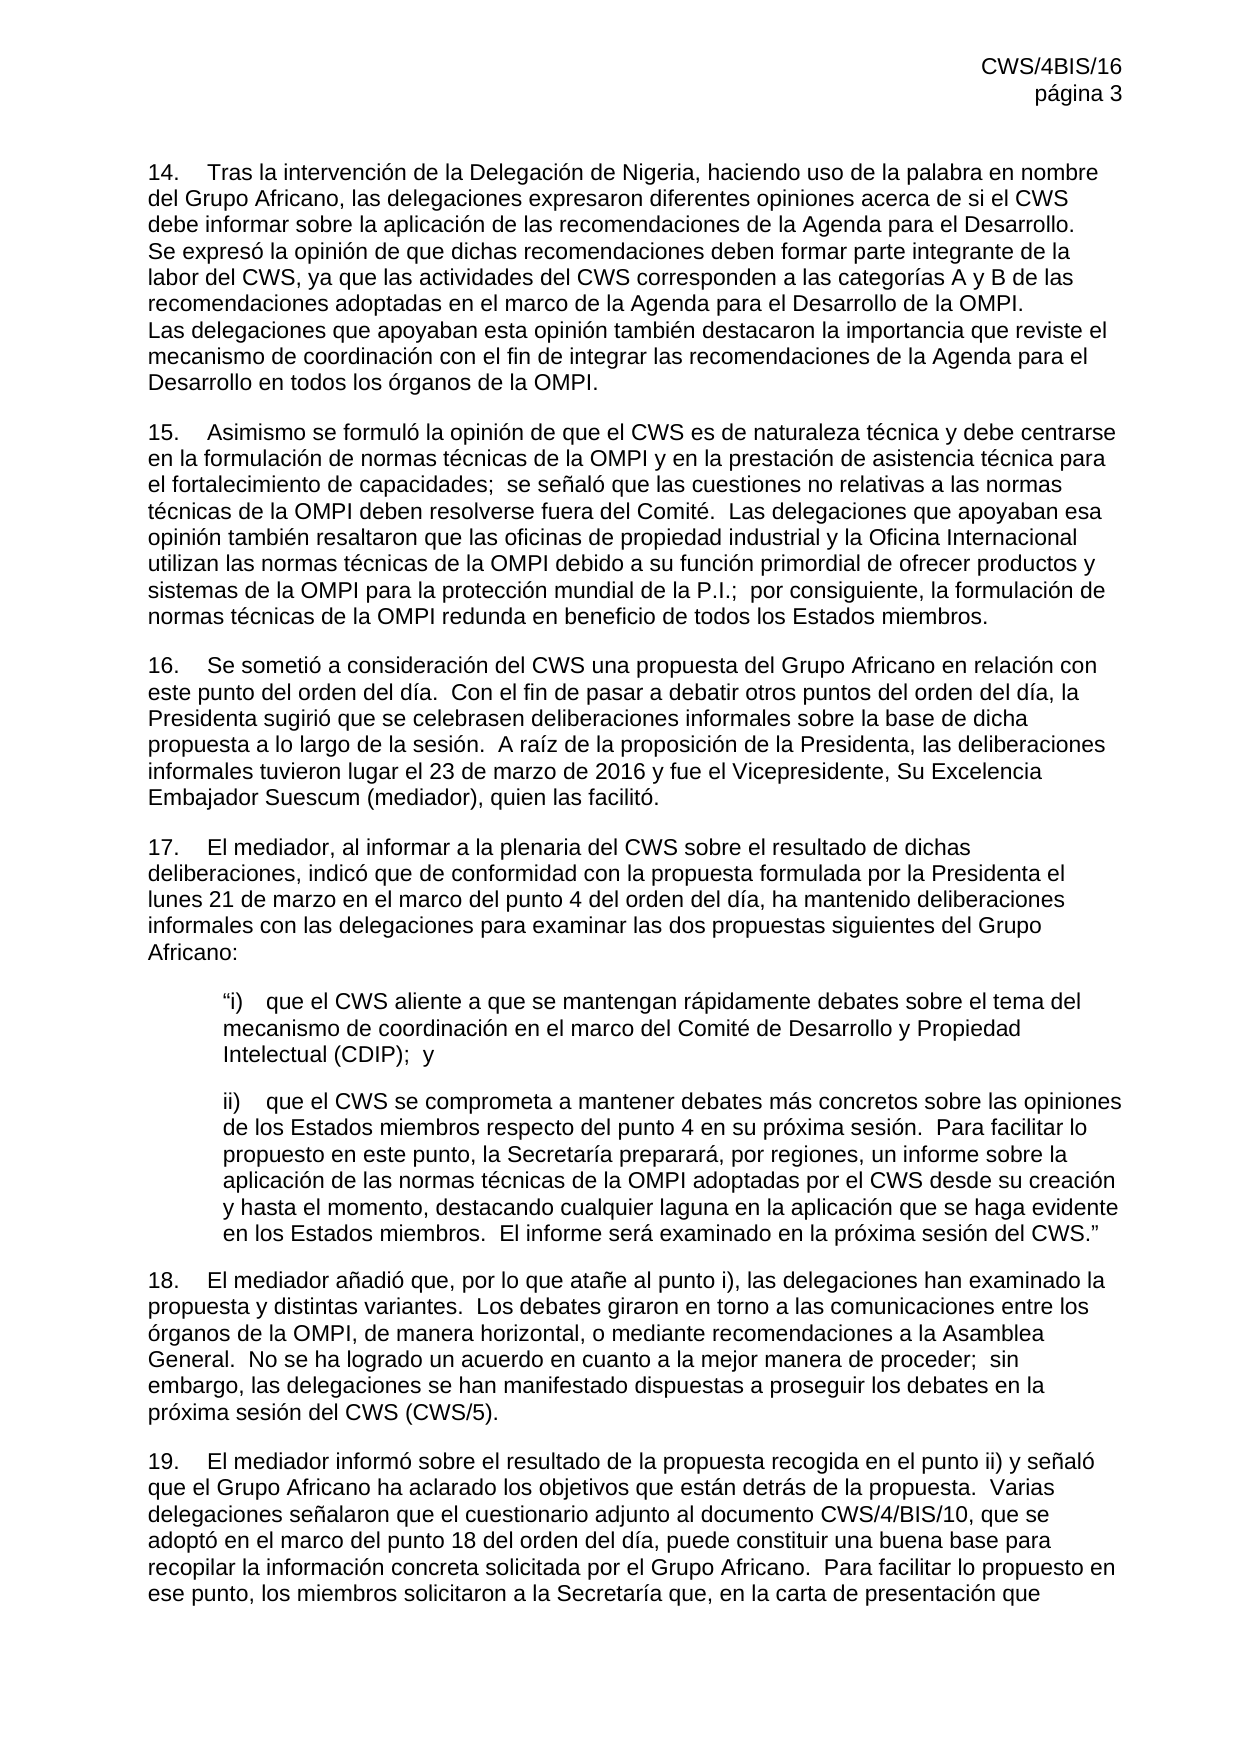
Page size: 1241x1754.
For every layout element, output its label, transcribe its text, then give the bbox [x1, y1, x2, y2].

text Tras la intervención de la Delegación de Nigeria, haciendo uso de la palabra en nombre del Grupo Africano, las delegaciones expresaron diferentes opiniones acerca de si el CWS debe informar sobre la aplicación de las recomendaciones de la Agenda para el Desarrollo. Se expresó la opinión de que dichas recomendaciones deben formar parte integrante de la labor del CWS, ya que las actividades del CWS corresponden a las categorías A y B de las recomendaciones adoptadas en el marco de la Agenda para el Desarrollo de la OMPI. Las delegaciones que apoyaban esta opinión también destacaron la importancia que reviste el mecanismo de coordinación con el fin de integrar las recomendaciones de la Agenda para el Desarrollo en todos los órganos de la OMPI. [148, 158, 1122, 396]
text El mediador, al informar a la plenaria del CWS sobre el resultado de dichas deliberaciones, indicó que de conformidad con la propuesta formulada por la Presidenta el lunes 21 de marzo en el marco del punto 4 del orden del día, ha mantenido deliberaciones informales con las delegaciones para examinar las dos propuestas siguientes del Grupo Africano: [148, 833, 1122, 965]
text “i) que el CWS aliente a que se mantengan rápidamente debates sobre el tema del mecanismo de coordinación en el marco del Comité de Desarrollo y Propiedad Intelectual (CDIP); y [223, 988, 1122, 1067]
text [148, 1448, 1122, 1606]
text Asimismo se formuló la opinión de que el CWS es de naturaleza técnica y debe centrarse en la formulación de normas técnicas de la OMPI y en la prestación de asistencia técnica para el fortalecimiento de capacidades; se señaló que las cuestiones no relativas a las normas técnicas de la OMPI deben resolverse fuera del Comité. Las delegaciones que apoyaban esa opinión también resaltaron que las oficinas de propiedad industrial y la Oficina Internacional utilizan las normas técnicas de la OMPI debido a su función primordial de ofrecer productos y sistemas de la OMPI para la protección mundial de la P.I.; por consiguiente, la formulación de normas técnicas de la OMPI redunda en beneficio de todos los Estados miembros. [148, 419, 1122, 629]
text El mediador añadió que, por lo que atañe al punto i), las delegaciones han examinado la propuesta y distintas variantes. Los debates giraron en torno a las comunicaciones entre los órganos de la OMPI, de manera horizontal, o mediante recomendaciones a la Asamblea General. No se ha logrado un acuerdo en cuanto a la mejor manera de proceder; sin embargo, las delegaciones se han manifestado dispuestas a proseguir los debates en la próxima sesión del CWS (CWS/5). [148, 1267, 1122, 1425]
text Se sometió a consideración del CWS una propuesta del Grupo Africano en relación con este punto del orden del día. Con el fin de pasar a debatir otros puntos del orden del día, la Presidenta sugirió que se celebrasen deliberaciones informales sobre la base de dicha propuesta a lo largo de la sesión. A raíz de la proposición de la Presidenta, las deliberaciones informales tuvieron lugar el 23 de marzo de 2016 y fue el Vicepresidente, Su Excelencia Embajador Suescum (mediador), quien las facilitó. [148, 652, 1122, 811]
text ii) que el CWS se comprometa a mantener debates más concretos sobre las opiniones de los Estados miembros respecto del punto 4 en su próxima sesión. Para facilitar lo propuesto en este punto, la Secretaría preparará, por regiones, un informe sobre la aplicación de las normas técnicas de la OMPI adoptadas por el CWS desde su creación y hasta el momento, destacando cualquier laguna en la aplicación que se haga evidente en los Estados miembros. El informe será examinado en la próxima sesión del CWS.” [223, 1088, 1122, 1246]
